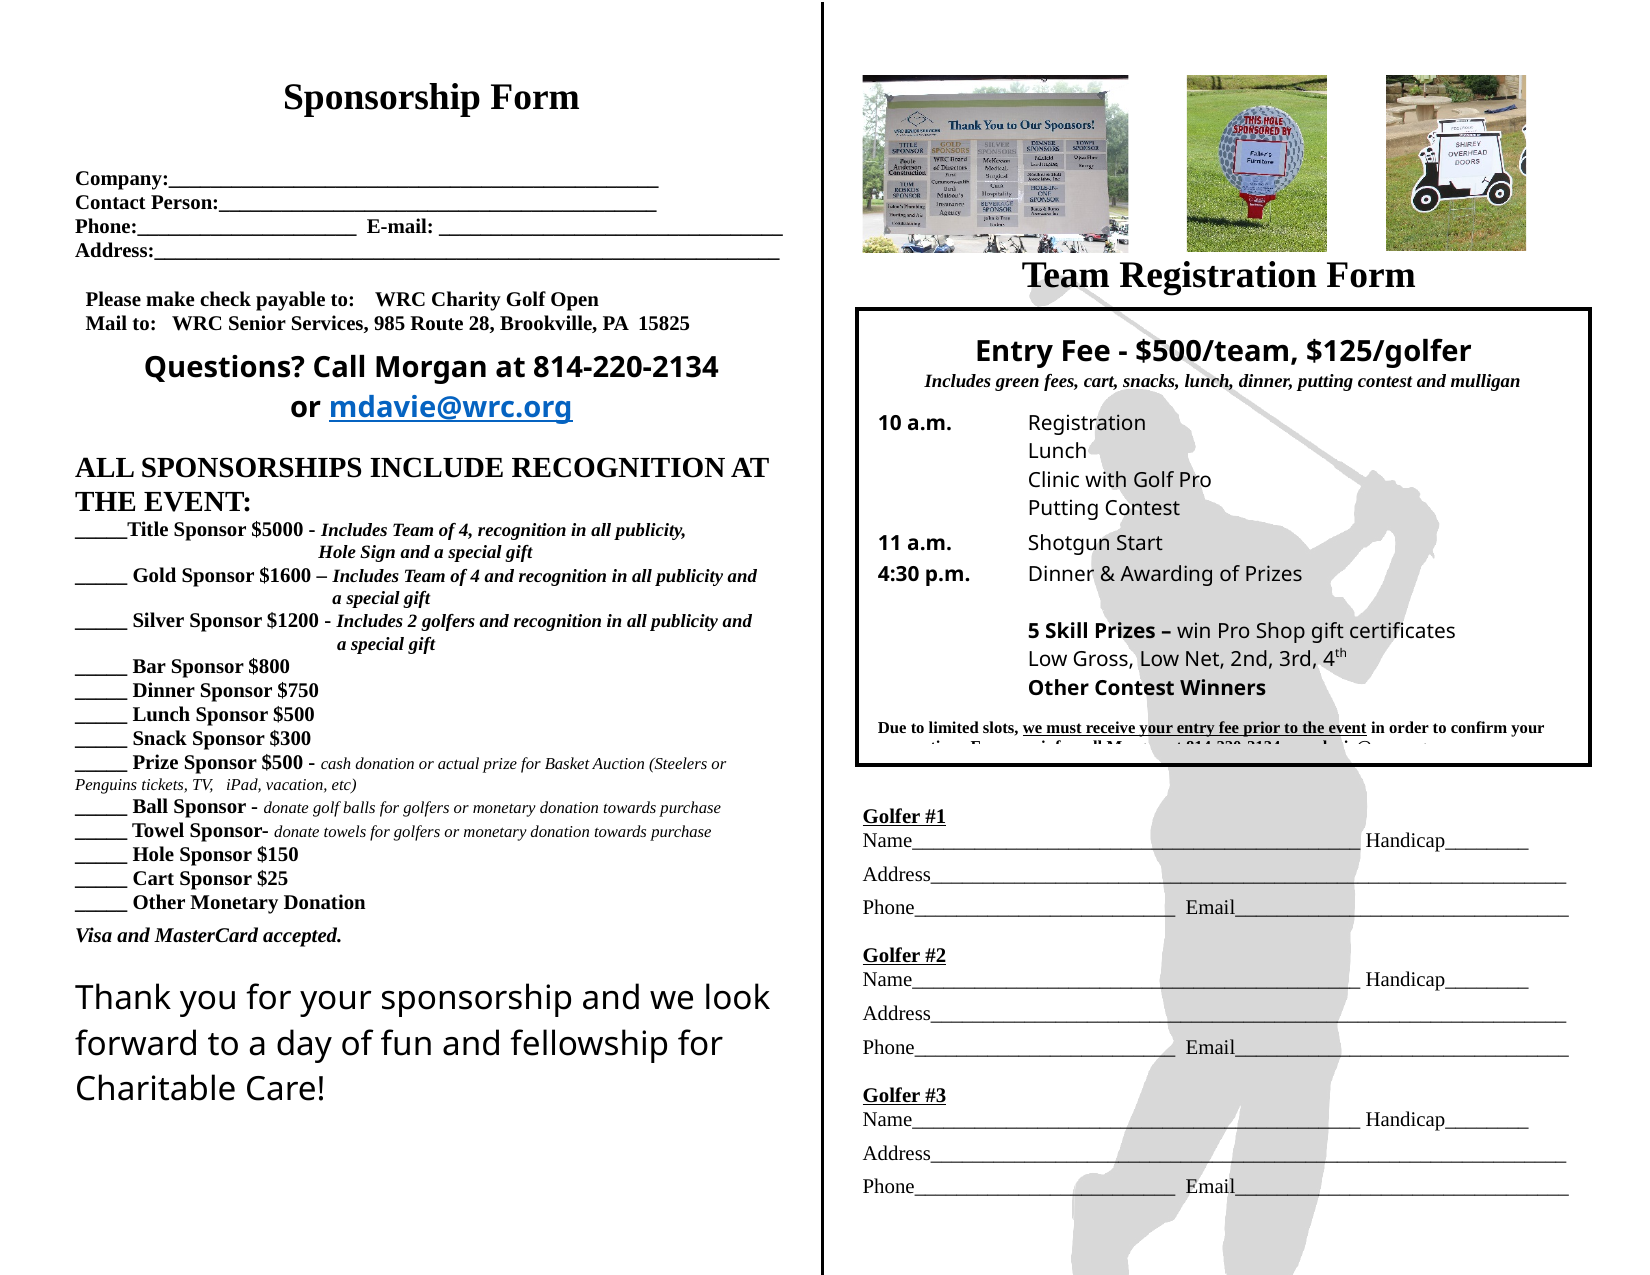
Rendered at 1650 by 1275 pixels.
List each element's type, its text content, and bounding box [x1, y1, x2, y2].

text _____ Lunch Sponsor $500 [75, 702, 787, 726]
text Address:____________________________________________________________ [75, 238, 787, 262]
text _____ Dinner Sponsor $750 [75, 678, 787, 702]
text Company:_______________________________________________ Contact Person:__________________________________________ [75, 166, 787, 214]
text Phone:_____________________ E-mail: _________________________________ [75, 214, 787, 238]
text Mail to: WRC Senior Services, 985 Route 28, Brookville, PA 15825 [75, 311, 787, 335]
text Questions? Call Morgan at 814-220-2134 or mdavie@wrc.org [75, 347, 787, 426]
text Golfer #1 [862, 804, 1575, 828]
text Visa and MasterCard accepted. [75, 923, 787, 972]
text _____ Gold Sponsor $1600 – Includes Team of 4 and recognition in all publicity and a special gift [75, 563, 787, 608]
text _____ Ball Sponsor - donate golf balls for golfers or monetary donation towards purchase [75, 793, 787, 818]
text _____ Bar Sponsor $800 [75, 654, 787, 678]
text Address_____________________________________________________________ [862, 1001, 1575, 1025]
text Name___________________________________________ Handicap________ [862, 1107, 1575, 1131]
text Team Registration Form [862, 252, 1575, 295]
text _____ Snack Sponsor $300 [75, 726, 787, 750]
text Phone_________________________ Email________________________________ [862, 1174, 1575, 1198]
text Golfer #2 [862, 943, 1575, 967]
text _____Title Sponsor $5000 - Includes Team of 4, recognition in all publicity, Hole Sign and a special gift [75, 517, 787, 563]
text _____ Towel Sponsor- donate towels for golfers or monetary donation towards purchase [75, 818, 787, 842]
text Phone_________________________ Email________________________________ [862, 1035, 1575, 1059]
text Name___________________________________________ Handicap________ [862, 967, 1575, 991]
text Thank you for your sponsorship and we look forward to a day of fun and fellowship for Charitable Care! [75, 974, 787, 1110]
text Phone_________________________ Email________________________________ [862, 895, 1575, 919]
text _____ Other Monetary Donation [75, 890, 787, 914]
text _____ Hole Sponsor $150 [75, 842, 787, 866]
text Name___________________________________________ Handicap________ [862, 828, 1575, 852]
text Golfer #3 [862, 1083, 1575, 1107]
text Address_____________________________________________________________ [862, 862, 1575, 886]
text _____ Silver Sponsor $1200 - Includes 2 golfers and recognition in all publicity and a special gift [75, 608, 787, 654]
text ALL SPONSORSHIPS INCLUDE RECOGNITION AT THE EVENT: [75, 450, 787, 517]
text _____ Prize Sponsor $500 - cash donation or actual prize for Basket Auction (Steelers or Penguins tickets, TV, iPad, vacation, etc) [75, 750, 787, 793]
text Sponsorship Form [75, 75, 787, 118]
text Address_____________________________________________________________ [862, 1141, 1575, 1164]
picture [862, 75, 1129, 253]
text Please make check payable to: WRC Charity Golf Open [75, 287, 787, 311]
text _____ Cart Sponsor $25 [75, 866, 787, 890]
